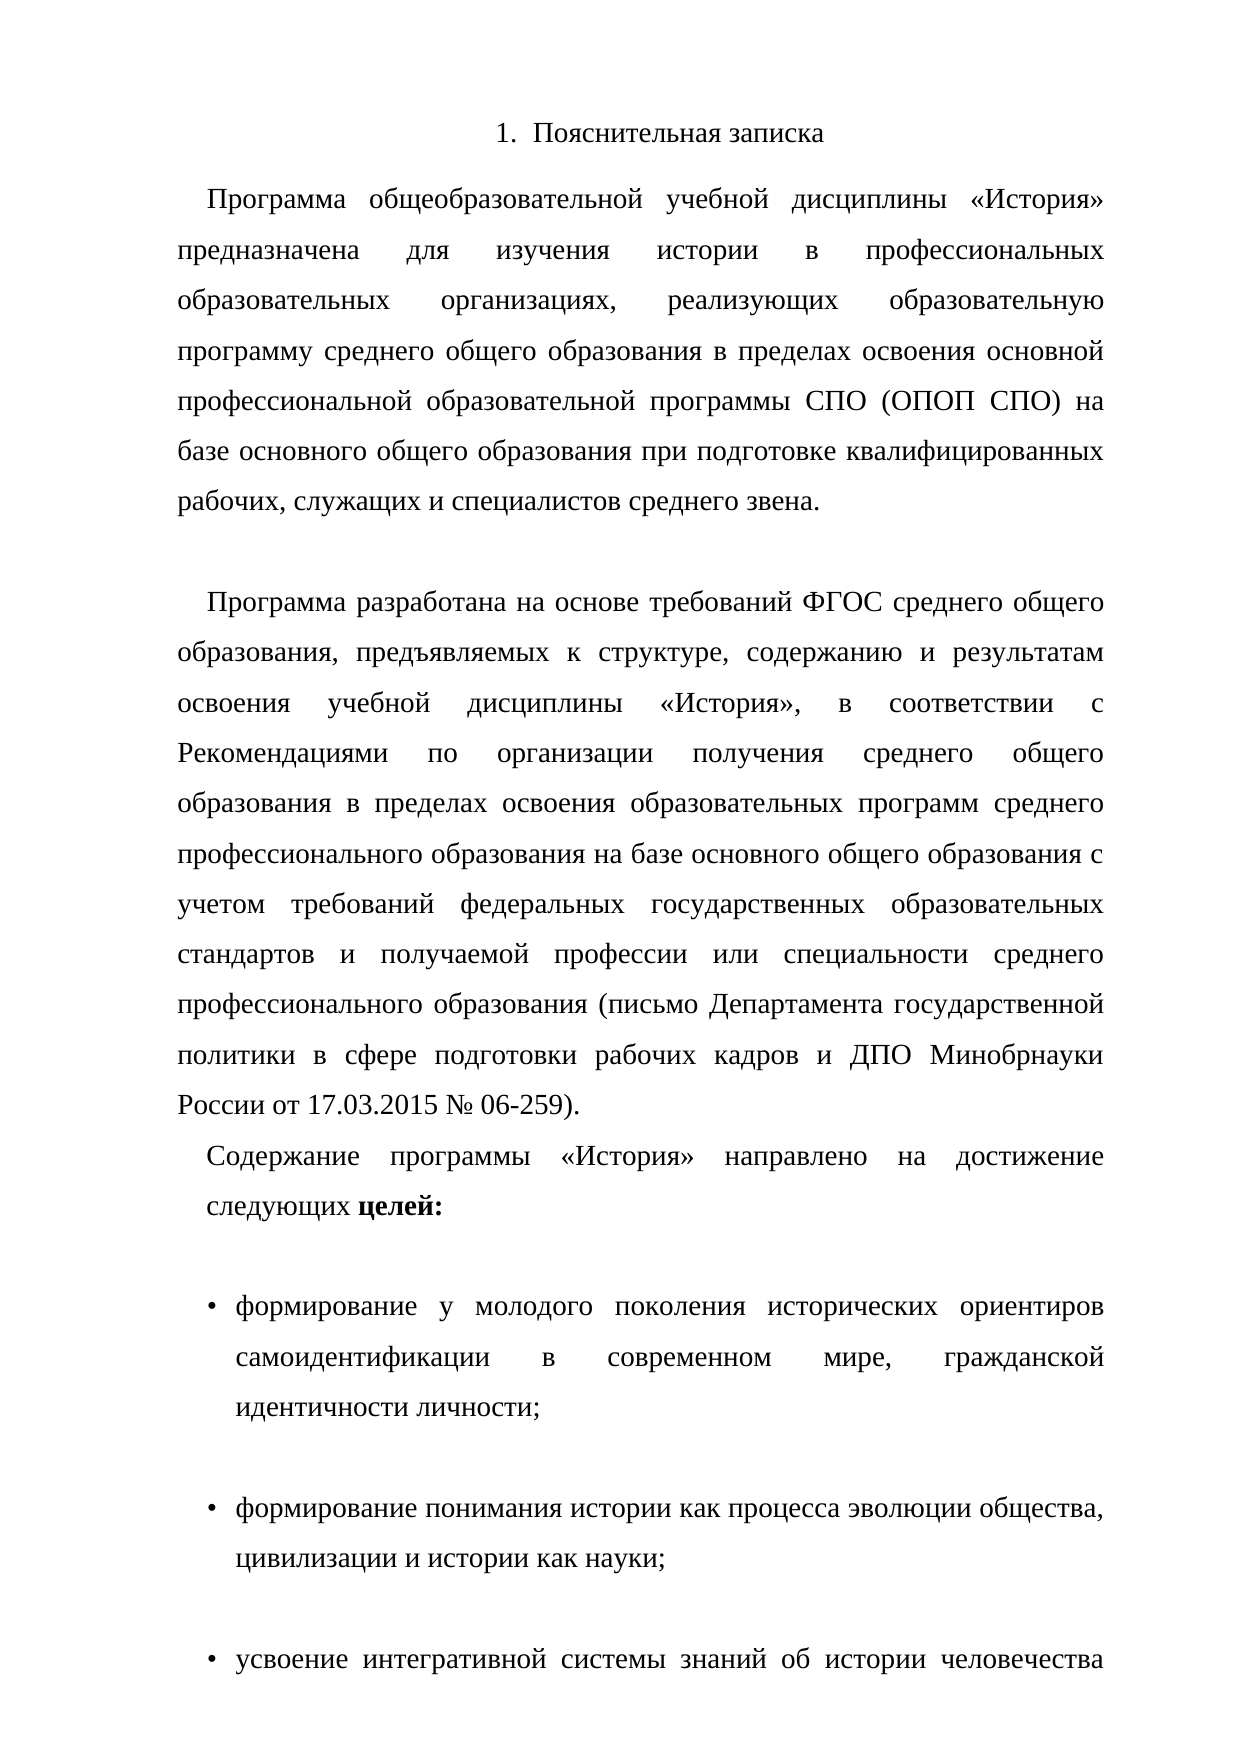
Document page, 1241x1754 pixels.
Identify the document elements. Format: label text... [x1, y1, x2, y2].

list формирование у молодого поколения исторических ориентиров самоидентификации в современном мире, гражданской идентичности личности; [207, 1288, 1105, 1423]
text Программа общеобразовательной учебной дисциплины «История» предназначена для изучения истории в профессиональных образовательных организациях, реализующих образовательную программу среднего общего образования в пределах освоения основной профессиональной образовательной программы СПО (ОПОП СПО) на базе основного общего образования при подготовке квалифицированных рабочих, служащих и специалистов среднего звена. [177, 182, 1105, 517]
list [207, 1641, 1105, 1674]
text Содержание программы «История» направлено на достижение следующих целей: [206, 1138, 1105, 1221]
list формирование понимания истории как процесса эволюции общества, цивилизации и истории как науки; [207, 1490, 1105, 1574]
text Программа разработана на основе требований ФГОС среднего общего образования, предъявляемых к структуре, содержанию и результатам освоения учебной дисциплины «История», в соответствии с Рекомендациями по организации получения среднего общего образования в пределах освоения образовательных программ среднего профессионального образования на базе основного общего образования с учетом требований федеральных государственных образовательных стандартов и получаемой профессии или специальности среднего профессионального образования (письмо Департамента государственной политики в сфере подготовки рабочих кадров и ДПО Минобрнауки России от 17.03.2015 № 06-259). [177, 584, 1105, 1121]
list Пояснительная записка [214, 116, 1105, 149]
